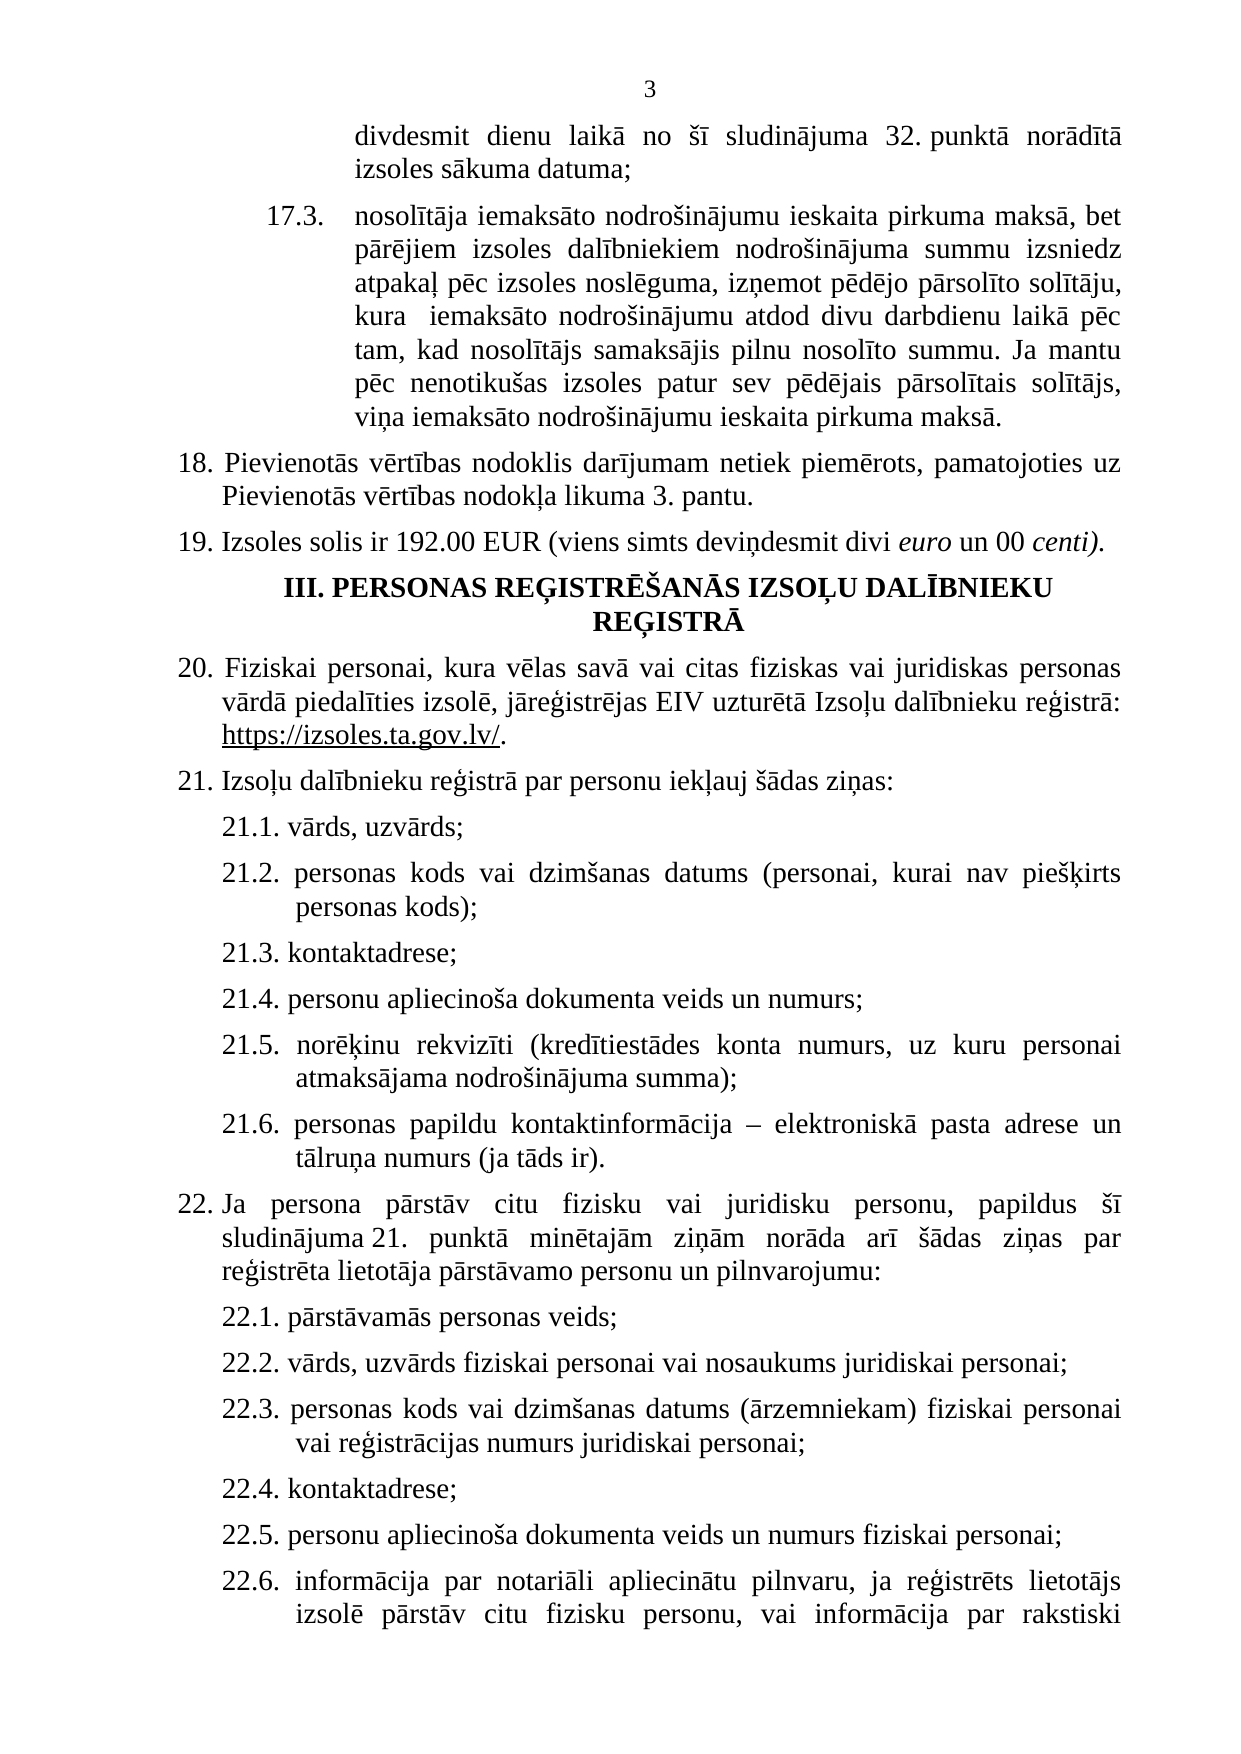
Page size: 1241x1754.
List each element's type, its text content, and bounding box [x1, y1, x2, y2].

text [222, 1563, 1122, 1630]
text 21.4. personu apliecinoša dokumenta veids un numurs; [222, 981, 1122, 1014]
text 21.6. personas papildu kontaktinformācija – elektroniskā pasta adrese un tālruņa numurs (ja tāds ir). [222, 1107, 1122, 1174]
text 22. Ja persona pārstāv citu fizisku vai juridisku personu, papildus šī sludinājuma 21. punktā minētajām ziņām norāda arī šādas ziņas par reģistrēta lietotāja pārstāvamo personu un pilnvarojumu: [177, 1186, 1122, 1287]
text 22.4. kontaktadrese; [222, 1471, 1122, 1504]
text 22.3. personas kods vai dzimšanas datums (ārzemniekam) fiziskai personai vai reģistrācijas numurs juridiskai personai; [222, 1391, 1122, 1458]
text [266, 118, 1122, 185]
text 19. Izsoles solis ir 192.00 EUR (viens simts deviņdesmit divi euro un 00 centi). [177, 524, 1122, 558]
text 21.2. personas kods vai dzimšanas datums (personai, kurai nav piešķirts personas kods); [222, 855, 1122, 922]
text 22.5. personu apliecinoša dokumenta veids un numurs fiziskai personai; [222, 1517, 1122, 1551]
text 21. Izsoļu dalībnieku reģistrā par personu iekļauj šādas ziņas: [177, 763, 1122, 797]
text III. Personas reģistrēšanās Izsoļu dalībnieku reģistrā [215, 571, 1122, 638]
text 22.2. vārds, uzvārds fiziskai personai vai nosaukums juridiskai personai; [222, 1345, 1122, 1379]
text 21.3. kontaktadrese; [222, 935, 1122, 968]
text 17.3. nosolītāja iemaksāto nodrošinājumu ieskaita pirkuma maksā, bet pārējiem izsoles dalībniekiem nodrošinājuma summu izsniedz atpakaļ pēc izsoles noslēguma, izņemot pēdējo pārsolīto solītāju, kura iemaksāto nodrošinājumu atdod divu darbdienu laikā pēc tam, kad nosolītājs samaksājis pilnu nosolīto summu. Ja mantu pēc nenotikušas izsoles patur sev pēdējais pārsolītais solītājs, viņa iemaksāto nodrošinājumu ieskaita pirkuma maksā. [266, 198, 1122, 432]
text 20. Fiziskai personai, kura vēlas savā vai citas fiziskas vai juridiskas personas vārdā piedalīties izsolē, jāreģistrējas EIV uzturētā Izsoļu dalībnieku reģistrā: https://izsoles.ta.gov.lv/. [177, 650, 1122, 751]
text 21.1. vārds, uzvārds; [222, 809, 1122, 843]
text 18. Pievienotās vērtības nodoklis darījumam netiek piemērots, pamatojoties uz Pievienotās vērtības nodokļa likuma 3. pantu. [177, 445, 1122, 512]
text 21.5. norēķinu rekvizīti (kredītiestādes konta numurs, uz kuru personai atmaksājama nodrošinājuma summa); [222, 1027, 1122, 1094]
text 22.1. pārstāvamās personas veids; [222, 1299, 1122, 1333]
